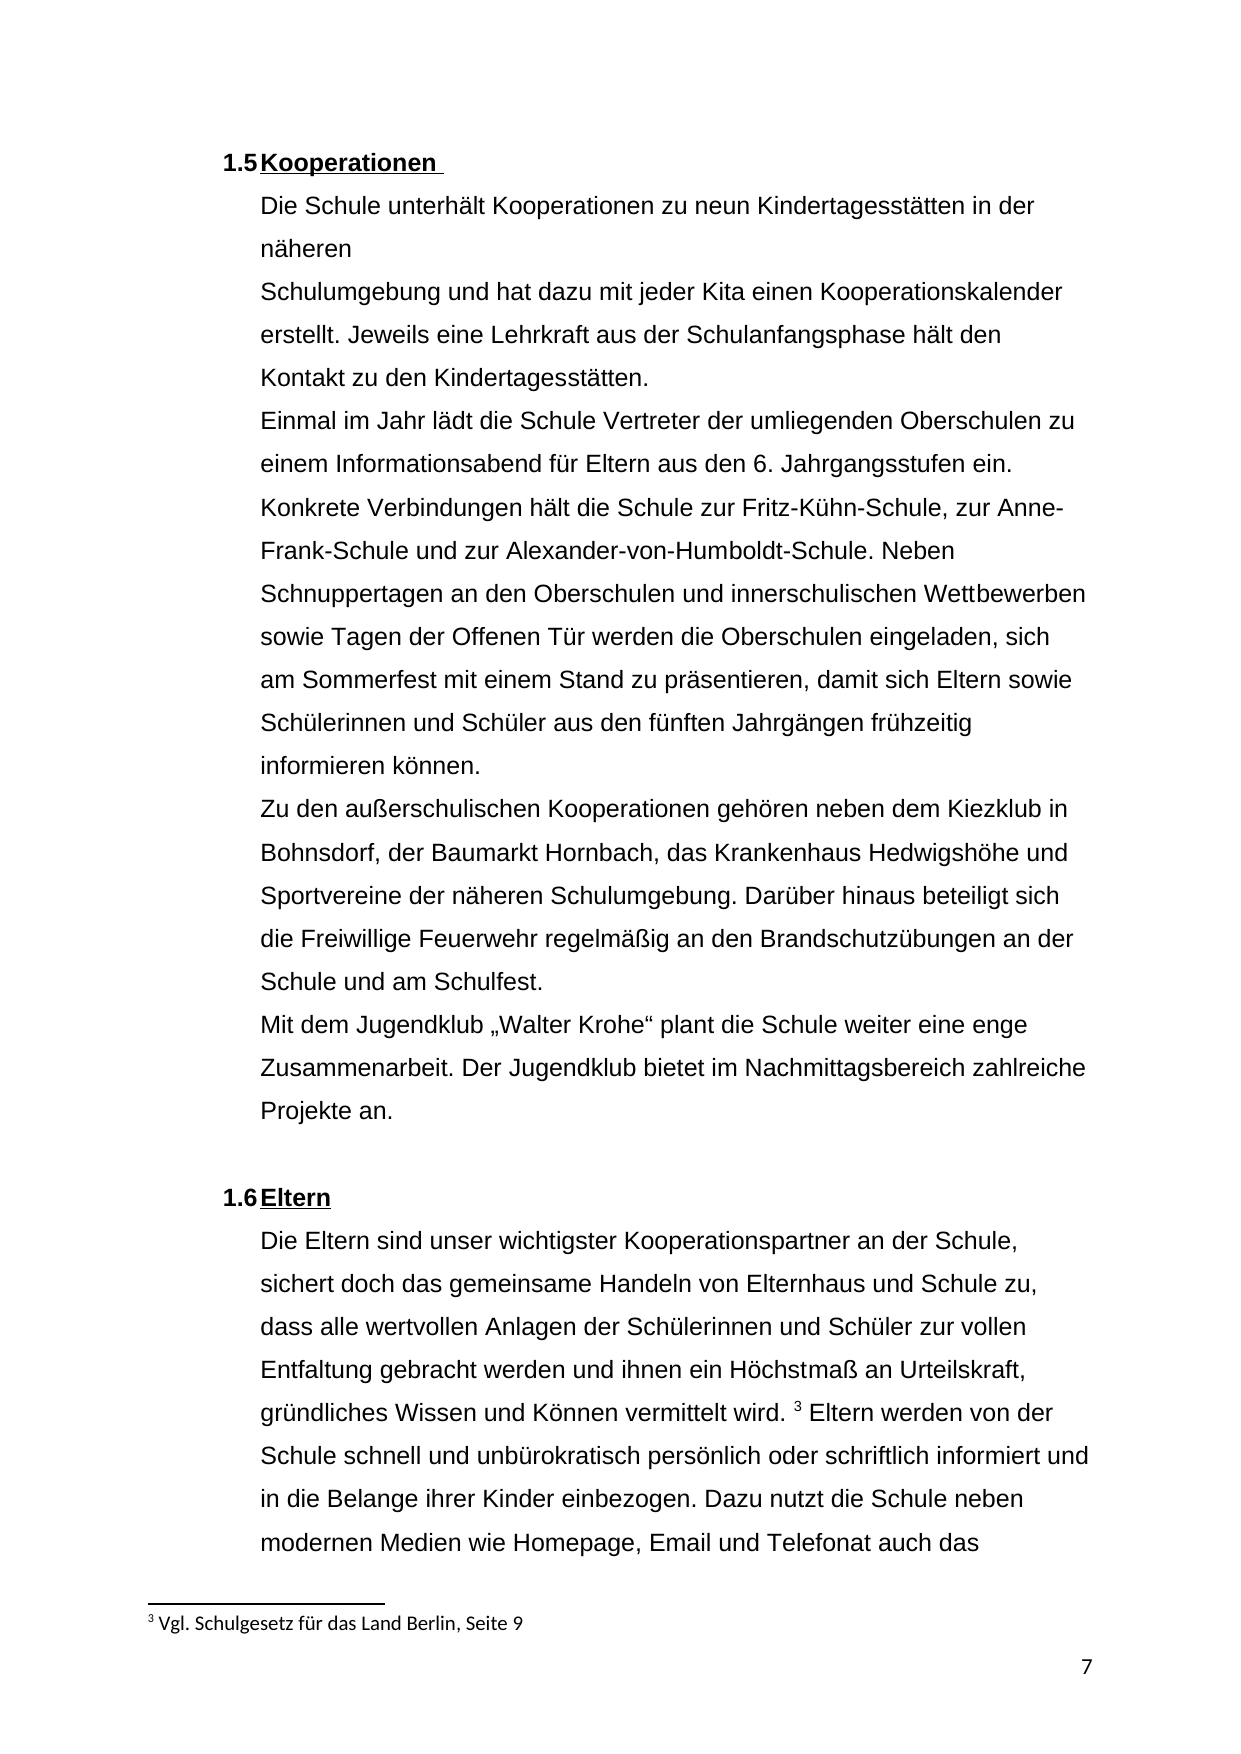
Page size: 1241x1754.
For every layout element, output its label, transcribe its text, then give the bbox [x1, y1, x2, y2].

list Kooperationen [223, 148, 1093, 176]
list Zusammenarbeit. Der Jugendklub bietet im Nachmittagsbereich zahlreiche Projekte an. [260, 1053, 1093, 1125]
list Die Schule unterhält Kooperationen zu neun Kindertagesstätten in der näheren [260, 191, 1093, 263]
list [260, 1269, 1093, 1556]
list Eltern [223, 1183, 1093, 1211]
list Einmal im Jahr lädt die Schule Vertreter der umliegenden Oberschulen zu einem Informationsabend für Eltern aus den 6. Jahrgangsstufen ein. Konkrete Verbindungen hält die Schule zur Fritz-Kühn-Schule, zur Anne-Frank-Schule und zur Alexander-von-Humboldt-Schule. Neben Schnuppertagen an den Oberschulen und innerschulischen Wettbewerben sowie Tagen der Offenen Tür werden die Oberschulen eingeladen, sich am Sommerfest mit einem Stand zu präsentieren, damit sich Eltern sowie Schülerinnen und Schüler aus den fünften Jahrgängen frühzeitig informieren können. [260, 406, 1093, 780]
list Zu den außerschulischen Kooperationen gehören neben dem Kiezklub in Bohnsdorf, der Baumarkt Hornbach, das Krankenhaus Hedwigshöhe und Sportvereine der näheren Schulumgebung. Darüber hinaus beteiligt sich die Freiwillige Feuerwehr regelmäßig an den Brandschutzübungen an der Schule und am Schulfest. [260, 794, 1093, 996]
list Mit dem Jugendklub „Walter Krohe“ plant die Schule weiter eine enge [260, 1010, 1093, 1039]
list Die Eltern sind unser wichtigster Kooperationspartner an der Schule, [260, 1226, 1093, 1254]
list Schulumgebung und hat dazu mit jeder Kita einen Kooperationskalender erstellt. Jeweils eine Lehrkraft aus der Schulanfangsphase hält den Kontakt zu den Kindertagesstätten. [260, 277, 1093, 392]
